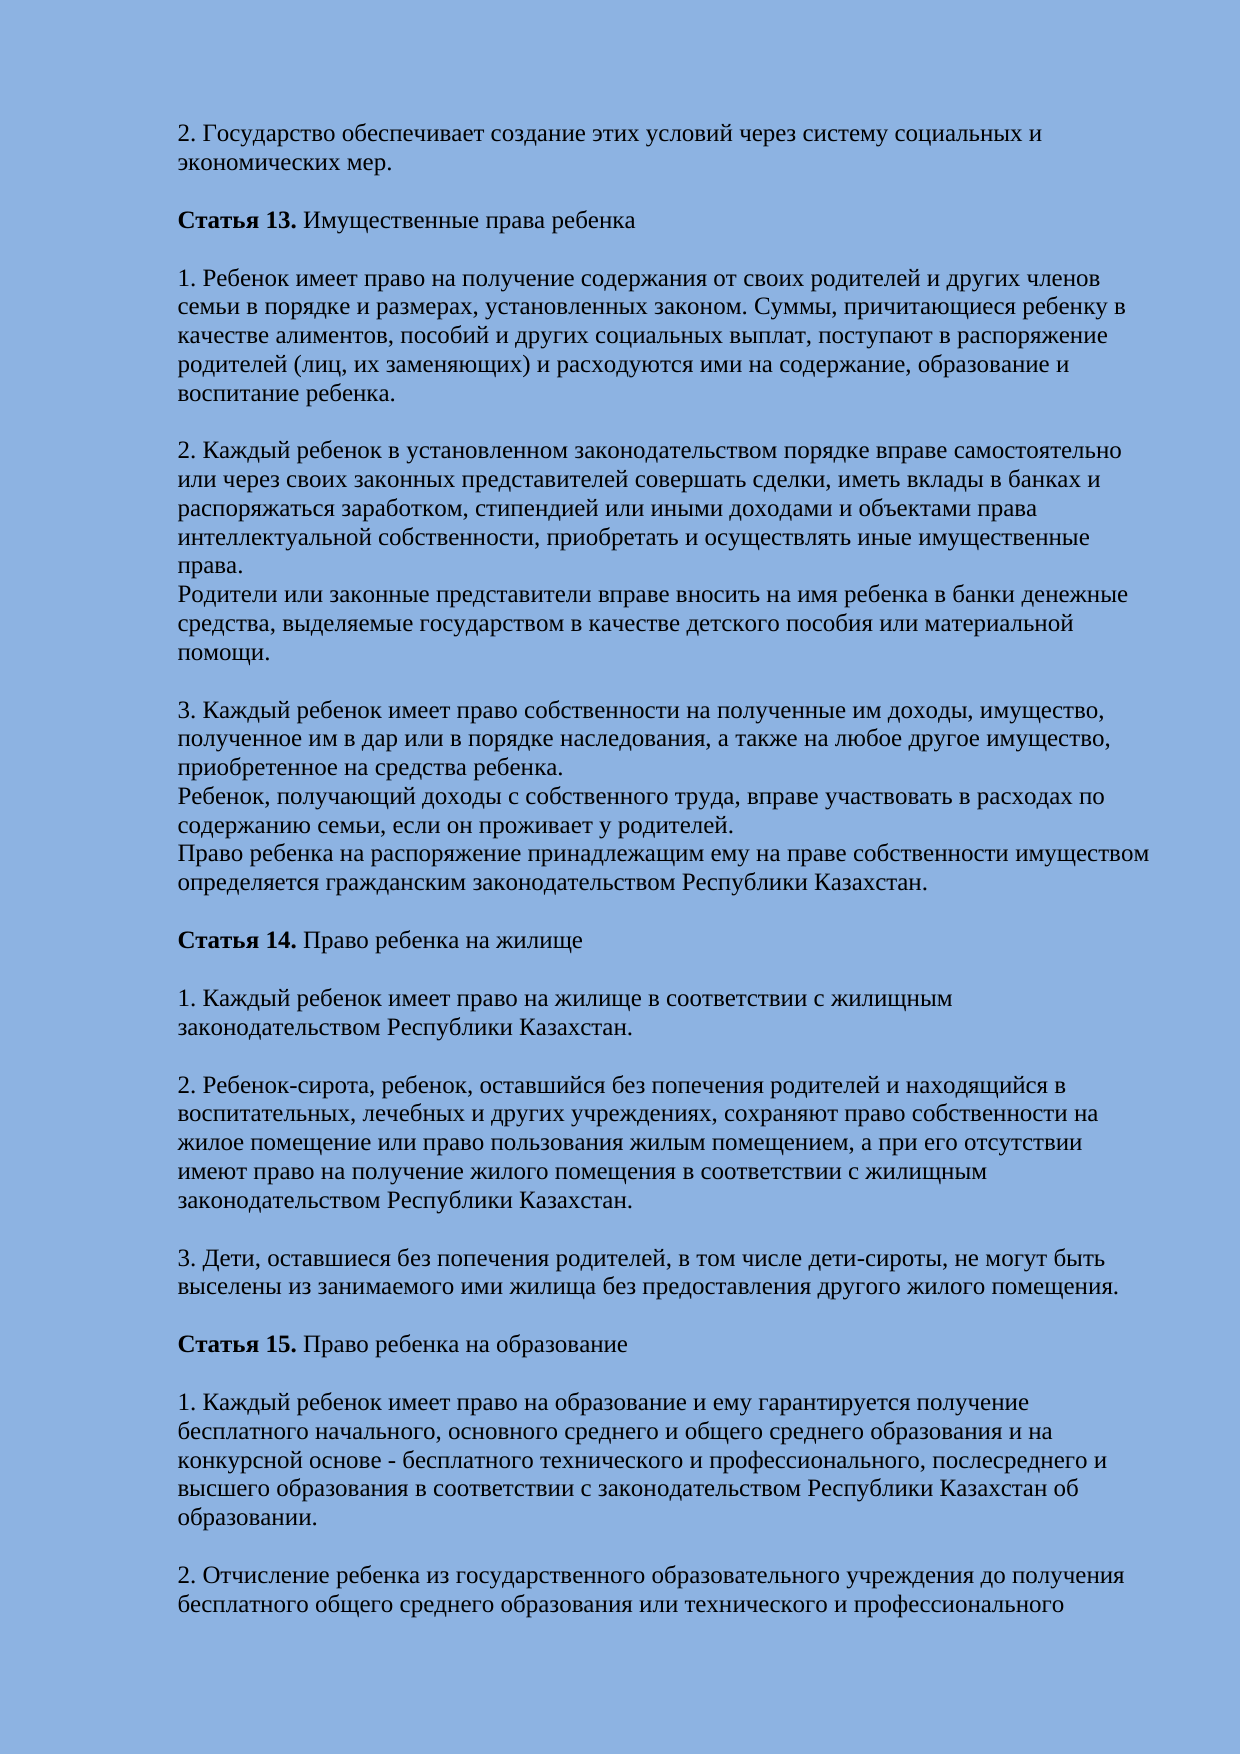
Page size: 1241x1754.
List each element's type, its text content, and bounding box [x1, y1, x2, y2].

text 1. Ребенок имеет право на получение содержания от своих родителей и других членов семьи в порядке и размерах, установленных законом. Суммы, причитающиеся ребенку в качестве алиментов, пособий и других социальных выплат, поступают в распоряжение родителей (лиц, их заменяющих) и расходуются ими на содержание, образование и воспитание ребенка. [177, 263, 1152, 406]
text 1. Каждый ребенок имеет право на жилище в соответствии с жилищным законодательством Республики Казахстан. [177, 983, 1152, 1041]
text 3. Каждый ребенок имеет право собственности на полученные им доходы, имущество, полученное им в дар или в порядке наследования, а также на любое другое имущество, приобретенное на средства ребенка. Ребенок, получающий доходы с собственного труда, вправе участвовать в расходах по содержанию семьи, если он проживает у родителей. Право ребенка на распоряжение принадлежащим ему на праве собственности имуществом определяется гражданским законодательством Республики Казахстан. [177, 695, 1152, 896]
text Статья 13. Имущественные права ребенка [177, 205, 1152, 233]
text 3. Дети, оставшиеся без попечения родителей, в том числе дети-сироты, не могут быть выселены из занимаемого ими жилища без предоставления другого жилого помещения. [177, 1243, 1152, 1300]
text 2. Государство обеспечивает создание этих условий через систему социальных и экономических мер. [177, 118, 1152, 176]
text 1. Каждый ребенок имеет право на образование и ему гарантируется получение бесплатного начального, основного среднего и общего среднего образования и на конкурсной основе - бесплатного технического и профессионального, послесреднего и высшего образования в соответствии с законодательством Республики Казахстан об образовании. [177, 1387, 1152, 1531]
text Статья 15. Право ребенка на образование [177, 1329, 1152, 1358]
text 2. Каждый ребенок в установленном законодательством порядке вправе самостоятельно или через своих законных представителей совершать сделки, иметь вклады в банках и распоряжаться заработком, стипендией или иными доходами и объектами права интеллектуальной собственности, приобретать и осуществлять иные имущественные права. Родители или законные представители вправе вносить на имя ребенка в банки денежные средства, выделяемые государством в качестве детского пособия или материальной помощи. [177, 436, 1152, 666]
text 2. Ребенок-сирота, ребенок, оставшийся без попечения родителей и находящийся в воспитательных, лечебных и других учреждениях, сохраняют право собственности на жилое помещение или право пользования жилым помещением, а при его отсутствии имеют право на получение жилого помещения в соответствии с жилищным законодательством Республики Казахстан. [177, 1070, 1152, 1213]
text Статья 14. Право ребенка на жилище [177, 925, 1152, 954]
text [177, 1560, 1152, 1618]
